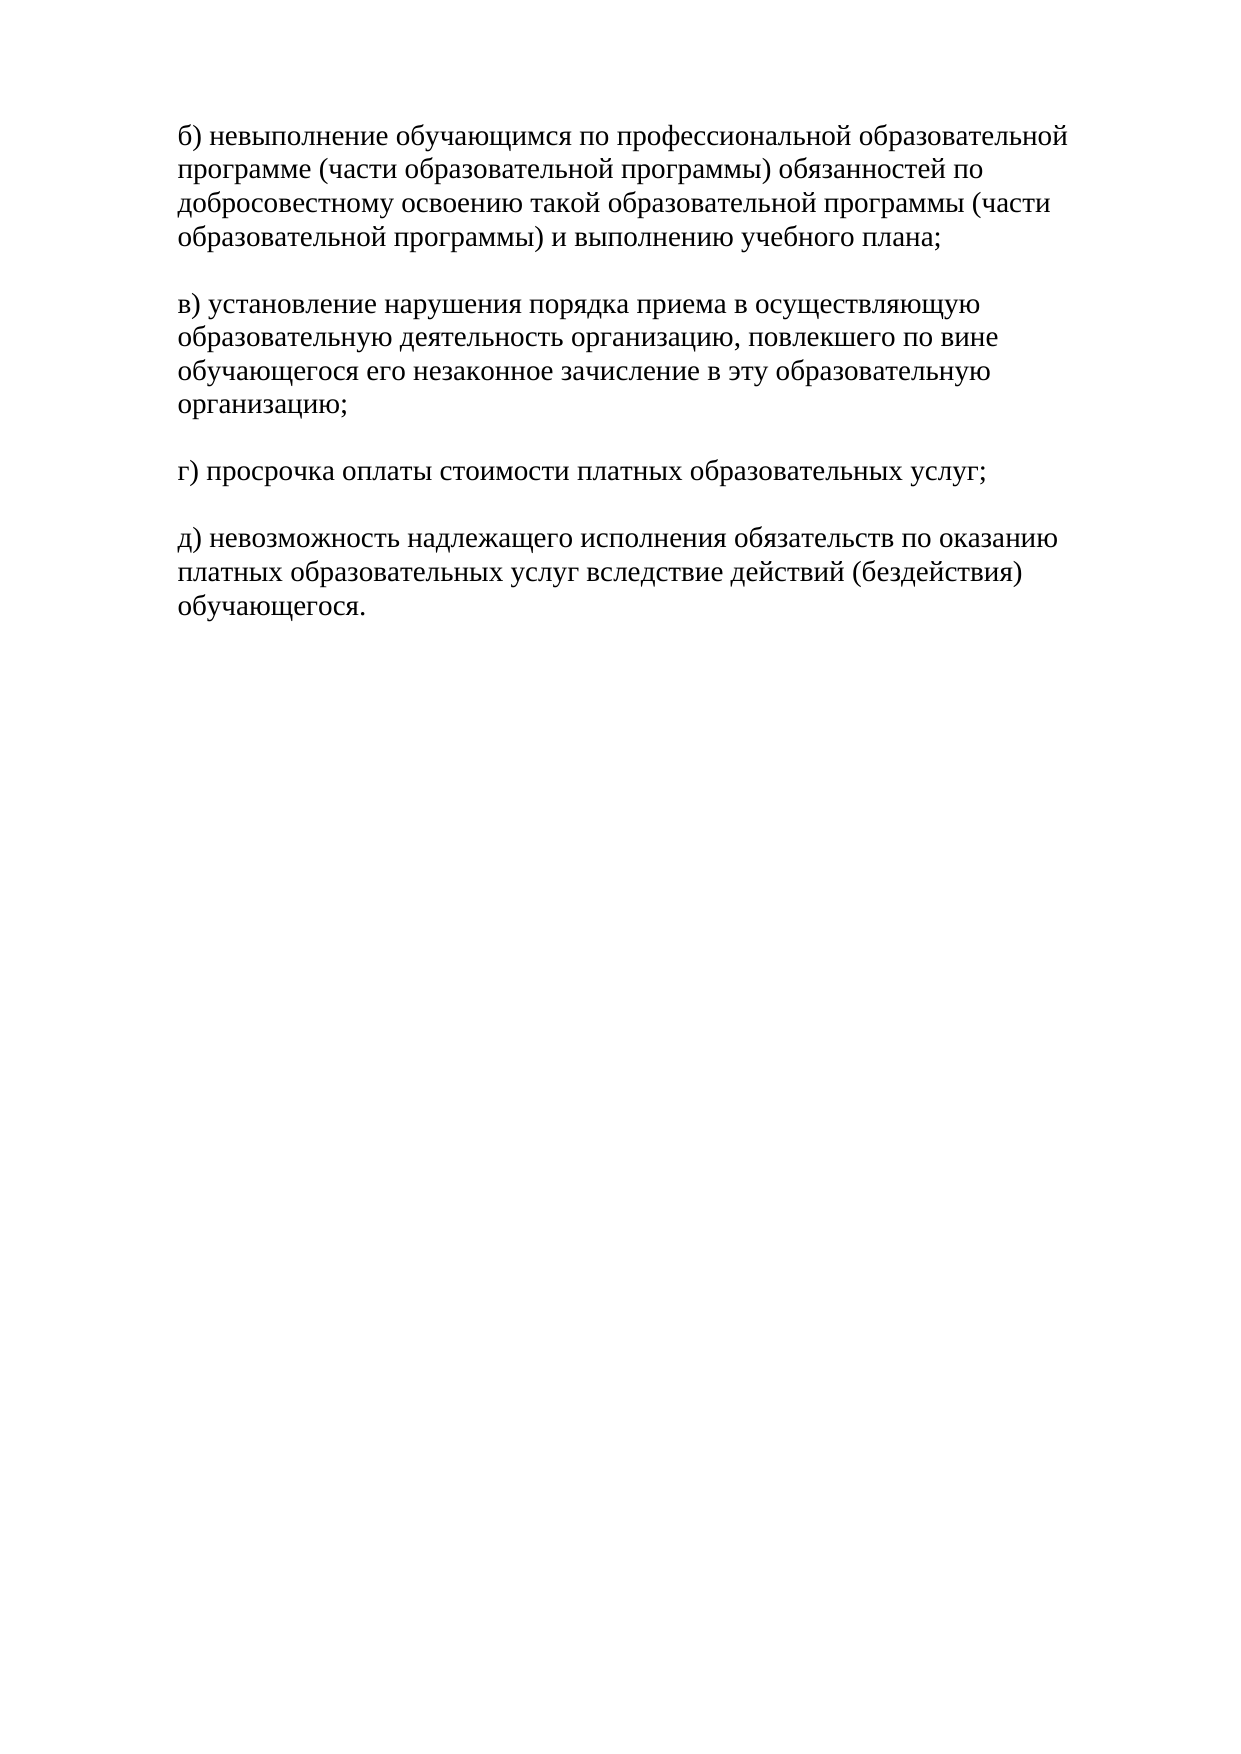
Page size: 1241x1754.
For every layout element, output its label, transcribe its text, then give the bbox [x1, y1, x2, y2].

text б) невыполнение обучающимся по профессиональной образовательной программе (части образовательной программы) обязанностей по добросовестному освоению такой образовательной программы (части образовательной программы) и выполнению учебного плана; [177, 118, 1152, 252]
text г) просрочка оплаты стоимости платных образовательных услуг; [177, 453, 1152, 487]
text д) невозможность надлежащего исполнения обязательств по оказанию платных образовательных услуг вследствие действий (бездействия) обучающегося. [177, 521, 1152, 621]
text в) установление нарушения порядка приема в осуществляющую образовательную деятельность организацию, повлекшего по вине обучающегося его незаконное зачисление в эту образовательную организацию; [177, 286, 1152, 420]
